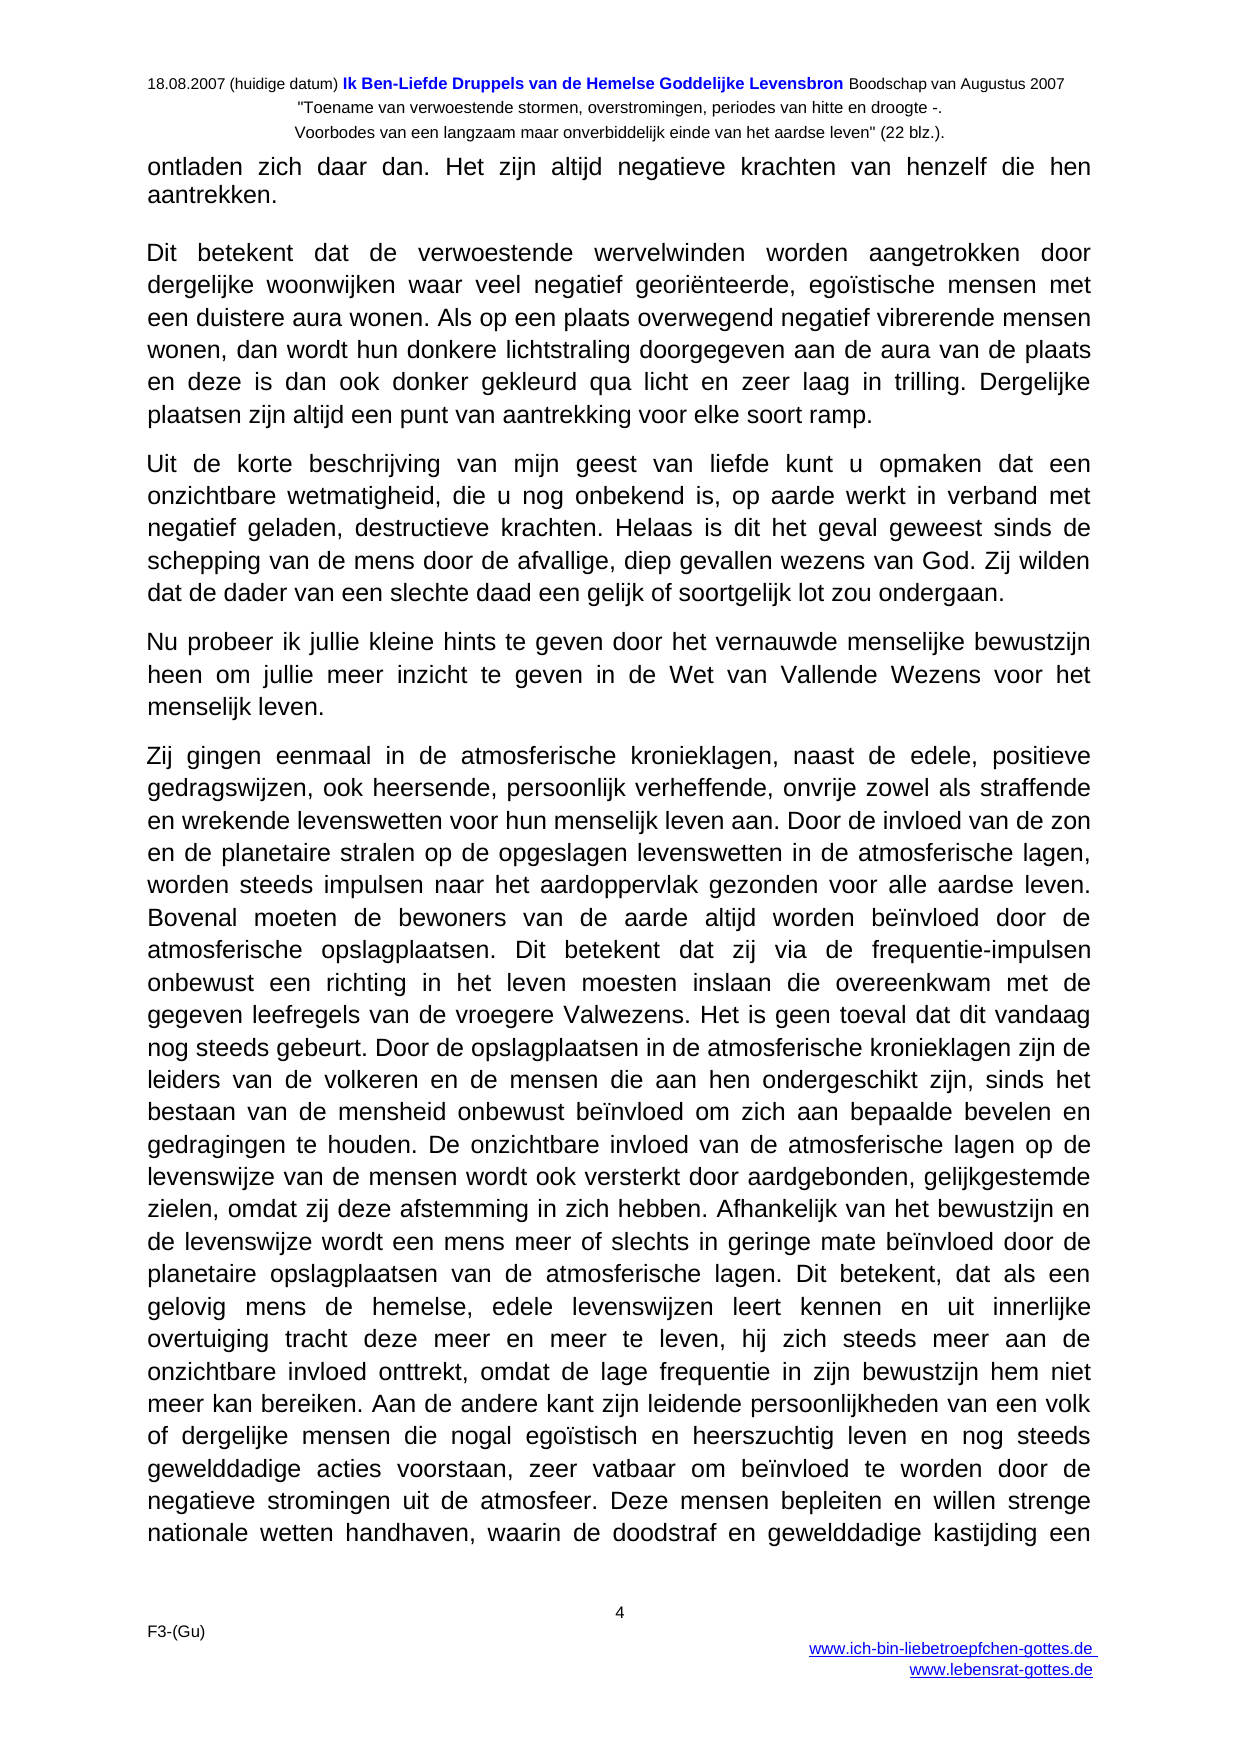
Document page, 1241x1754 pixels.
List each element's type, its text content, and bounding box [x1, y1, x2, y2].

text Uit de korte beschrijving van mijn geest van liefde kunt u opmaken dat een onzichtbare wetmatigheid, die u nog onbekend is, op aarde werkt in verband met negatief geladen, destructieve krachten. Helaas is dit het geval geweest sinds de schepping van de mens door de afvallige, diep gevallen wezens van God. Zij wilden dat de dader van een slechte daad een gelijk of soortgelijk lot zou ondergaan. [146, 449, 1093, 607]
text Nu probeer ik jullie kleine hints te geven door het vernauwde menselijke bewustzijn heen om jullie meer inzicht te geven in de Wet van Vallende Wezens voor het menselijk leven. [146, 627, 1093, 721]
text Dit betekent dat de verwoestende wervelwinden worden aangetrokken door dergelijke woonwijken waar veel negatief georiënteerde, egoïstische mensen met een duistere aura wonen. Als op een plaats overwegend negatief vibrerende mensen wonen, dan wordt hun donkere lichtstraling doorgegeven aan de aura van de plaats en deze is dan ook donker gekleurd qua licht en zeer laag in trilling. Dergelijke plaatsen zijn altijd een punt van aantrekking voor elke soort ramp. [146, 238, 1093, 428]
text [146, 741, 1093, 1547]
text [146, 151, 1093, 209]
